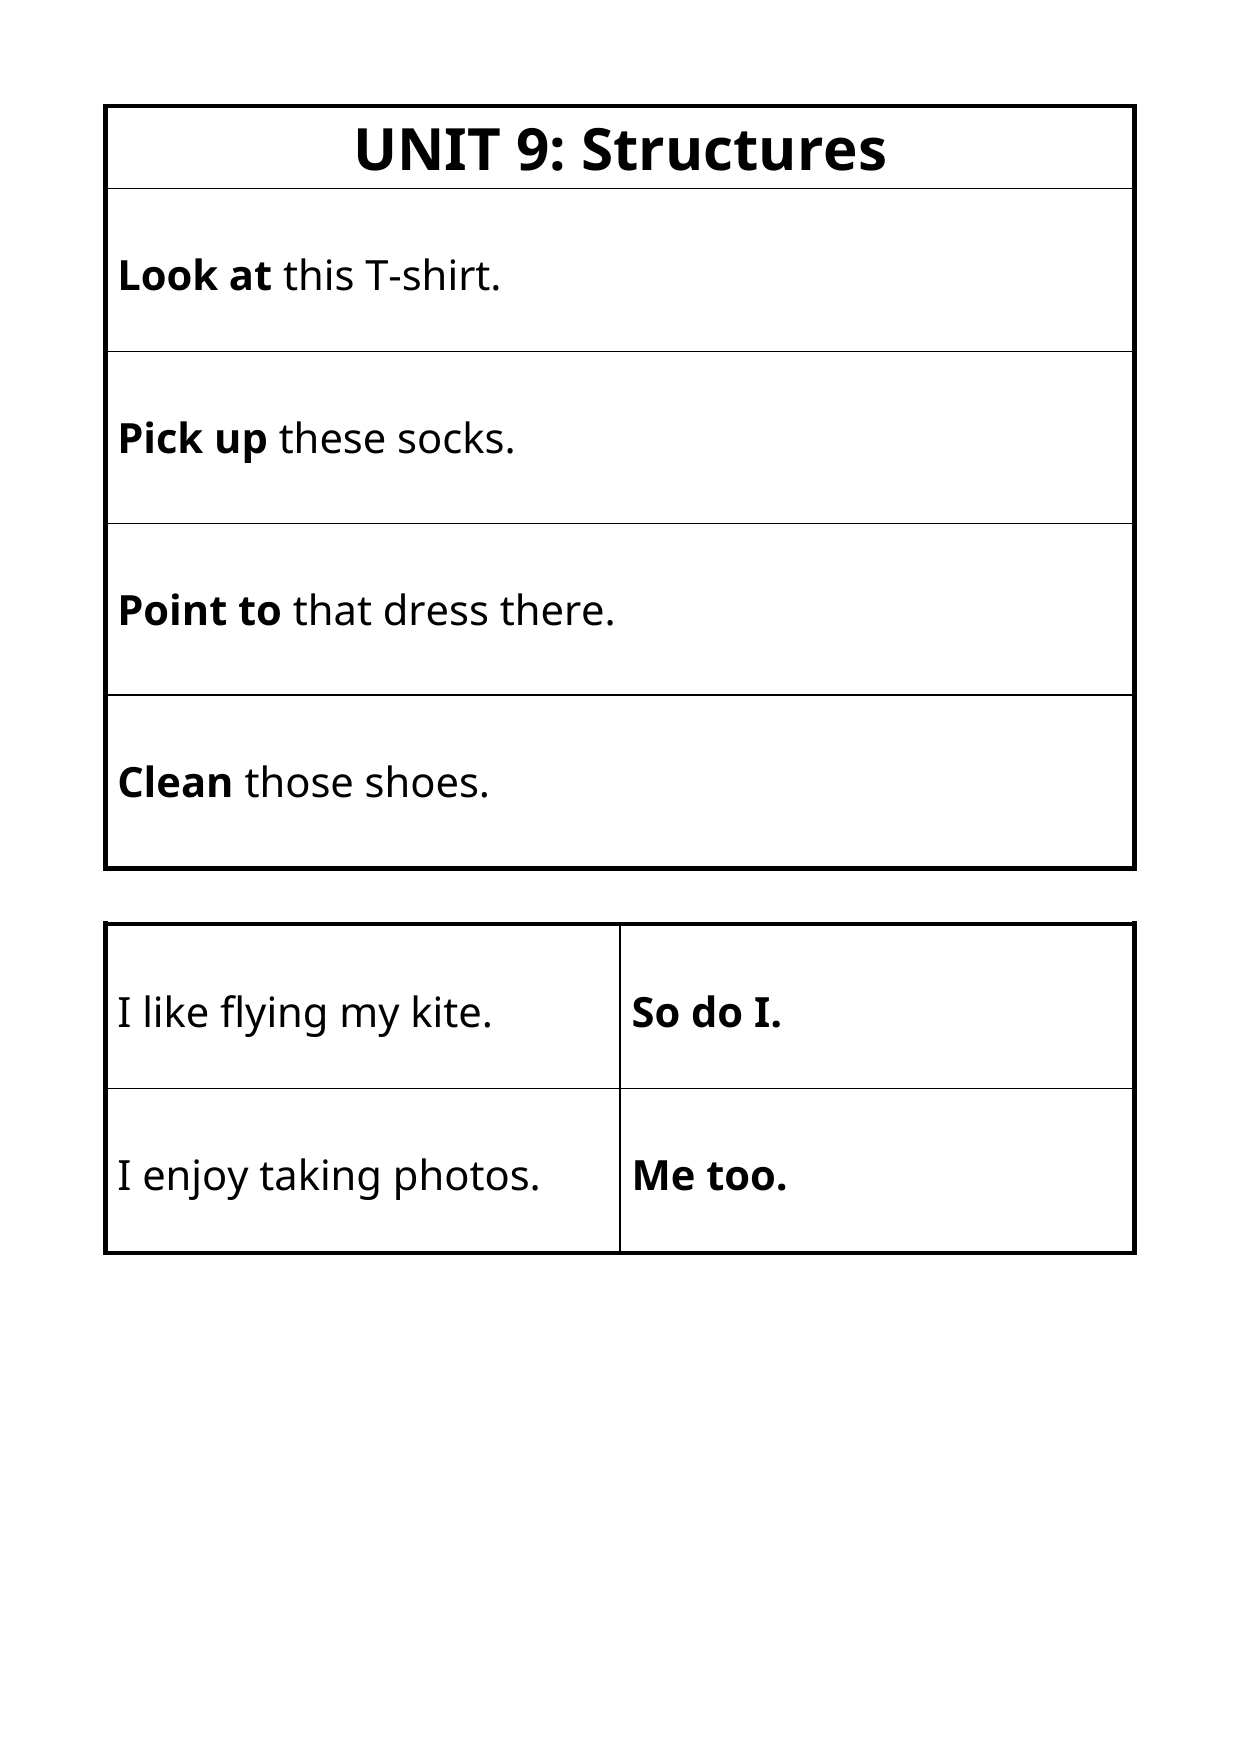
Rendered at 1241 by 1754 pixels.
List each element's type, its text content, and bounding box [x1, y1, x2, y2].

table_cell Pick up these socks. [108, 352, 1132, 522]
table_header I like flying my kite. [108, 926, 619, 1087]
table_cell Clean those shoes. [108, 696, 1132, 866]
table_cell Look at this T-shirt. [108, 189, 1132, 351]
table_cell Me too. [621, 1089, 1132, 1251]
table_header So do I. [621, 926, 1132, 1087]
table_cell I enjoy taking photos. [108, 1089, 619, 1251]
table_header UNIT 9: Structures [108, 108, 1132, 188]
table_cell Point to that dress there. [108, 524, 1132, 694]
